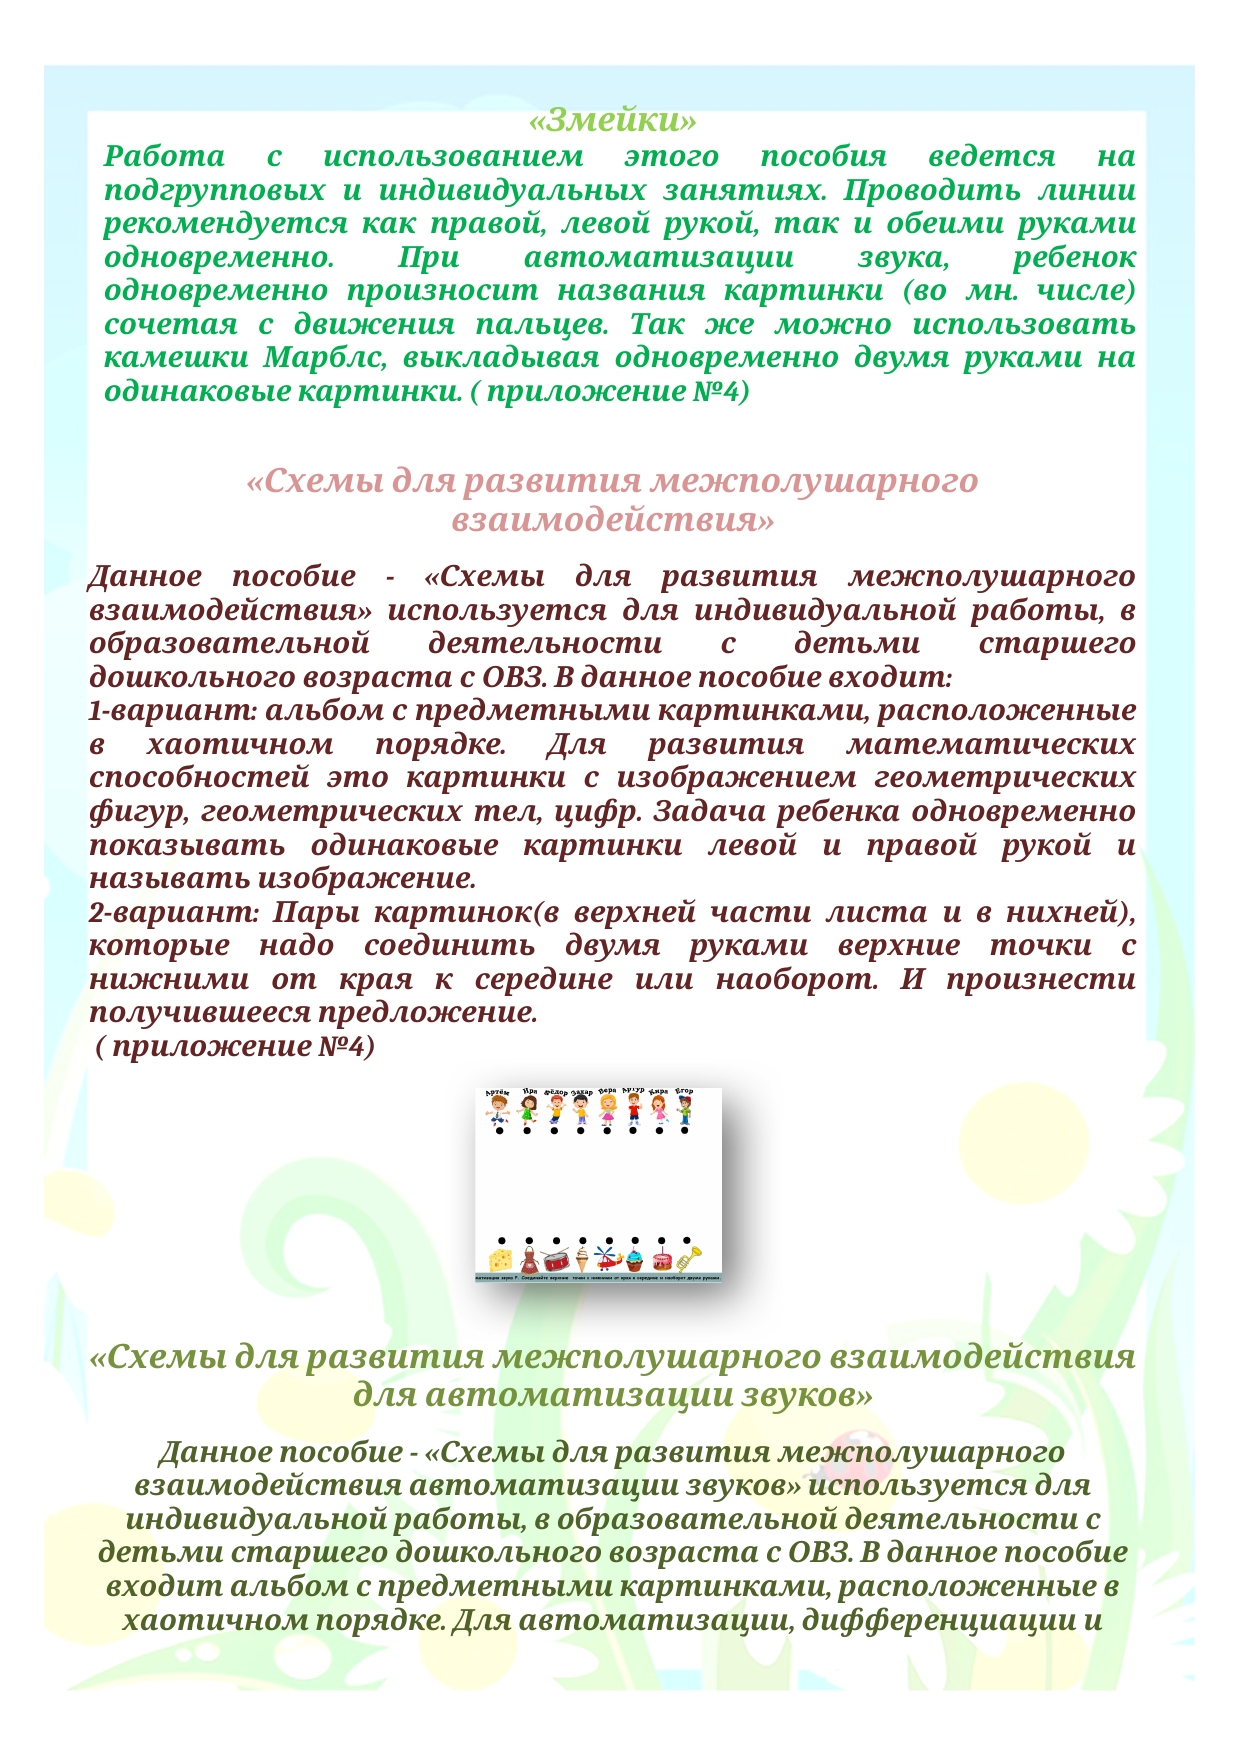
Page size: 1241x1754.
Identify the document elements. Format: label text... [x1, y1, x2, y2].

text 1-вариант: альбом с предметными картинками, расположенные в хаотичном порядке. Для развития математических способностей это картинки с изображением геометрических фигур, геометрических тел, цифр. Задача ребенка одновременно показывать одинаковые картинки левой и правой рукой и называть изображение. [89, 694, 1137, 896]
text Работа с использованием этого пособия ведется на подгрупповых и индивидуальных занятиях. Проводить линии рекомендуется как правой, левой рукой, так и обеими руками одновременно. При автоматизации звука, ребенок одновременно произносит названия картинки (во мн. числе) сочетая с движения пальцев. Так же можно использовать камешки Марблс, выкладывая одновременно двумя руками на одинаковые картинки. ( приложение №4) [103, 140, 1137, 408]
text «Схемы для развития межполушарного взаимодействия» [89, 463, 1137, 539]
text «Змейки» [89, 102, 1137, 140]
text «Схемы для развития межполушарного взаимодействия для автоматизации звуков» [89, 1338, 1137, 1415]
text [89, 1436, 1137, 1637]
text 2-вариант: Пары картинок(в верхней части листа и в нихней), которые надо соединить двумя руками верхние точки с нижними от края к середине или наоборот. И произнести получившееся предложение. [89, 896, 1137, 1030]
text Данное пособие - «Схемы для развития межполушарного взаимодействия» используется для индивидуальной работы, в образовательной деятельности с детьми старшего дошкольного возраста с ОВЗ. В данное пособие входит: [89, 560, 1137, 694]
text ( приложение №4) [89, 1030, 1137, 1063]
